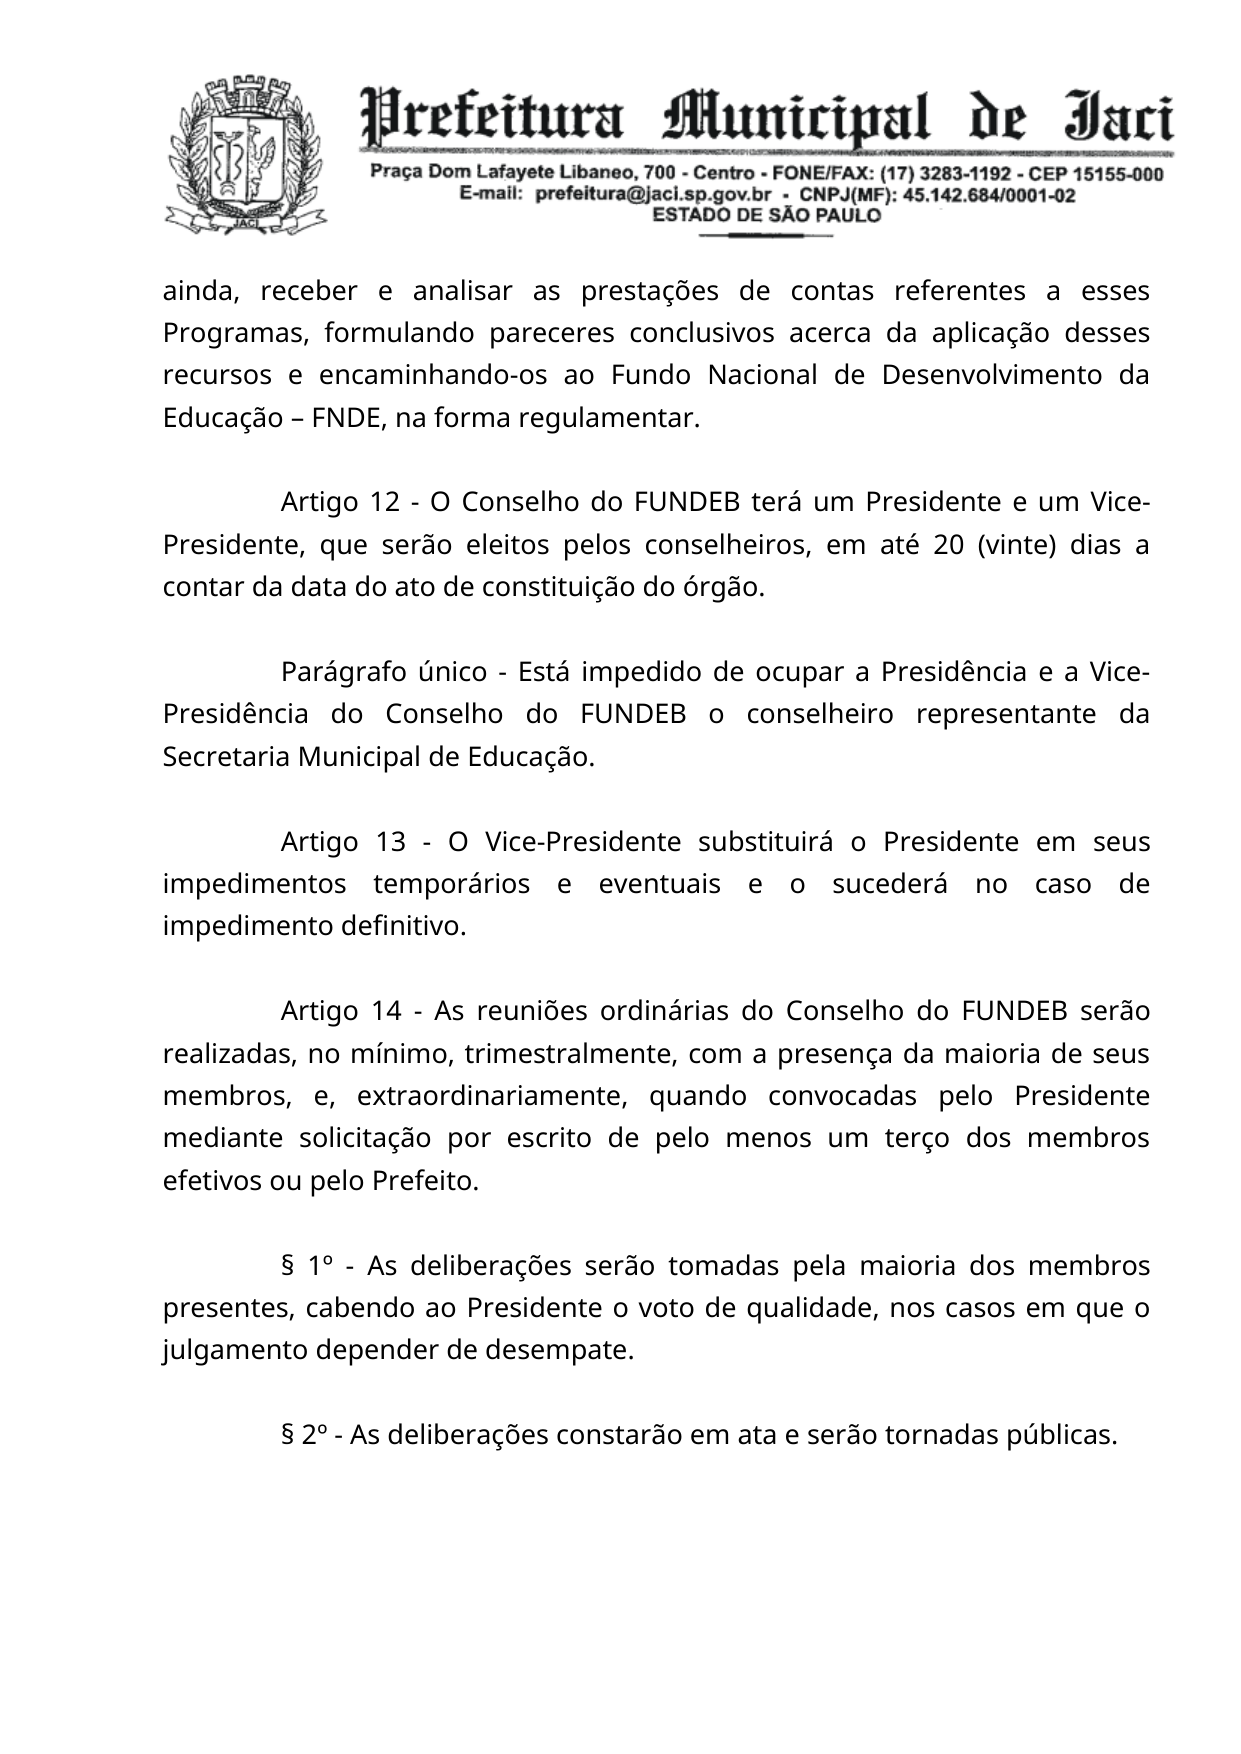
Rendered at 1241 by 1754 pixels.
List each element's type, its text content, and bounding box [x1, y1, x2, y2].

text § 2º - As deliberações constarão em ata e serão tornadas públicas. [162, 1416, 1152, 1452]
text Artigo 13 - O Vice-Presidente substituirá o Presidente em seus impedimentos temporários e eventuais e o sucederá no caso de impedimento definitivo. [162, 822, 1152, 944]
text § 1º - As deliberações serão tomadas pela maioria dos membros presentes, cabendo ao Presidente o voto de qualidade, nos casos em que o julgamento depender de desempate. [162, 1246, 1152, 1368]
text Artigo 14 - As reuniões ordinárias do Conselho do FUNDEB serão realizadas, no mínimo, trimestralmente, com a presença da maioria de seus membros, e, extraordinariamente, quando convocadas pelo Presidente mediante solicitação por escrito de pelo menos um terço dos membros efetivos ou pelo Prefeito. [162, 992, 1152, 1198]
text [162, 271, 1152, 435]
text Artigo 12 - O Conselho do FUNDEB terá um Presidente e um Vice-Presidente, que serão eleitos pelos conselheiros, em até 20 (vinte) dias a contar da data do ato de constituição do órgão. [162, 483, 1152, 604]
text Parágrafo único - Está impedido de ocupar a Presidência e a Vice-Presidência do Conselho do FUNDEB o conselheiro representante da Secretaria Municipal de Educação. [162, 652, 1152, 774]
